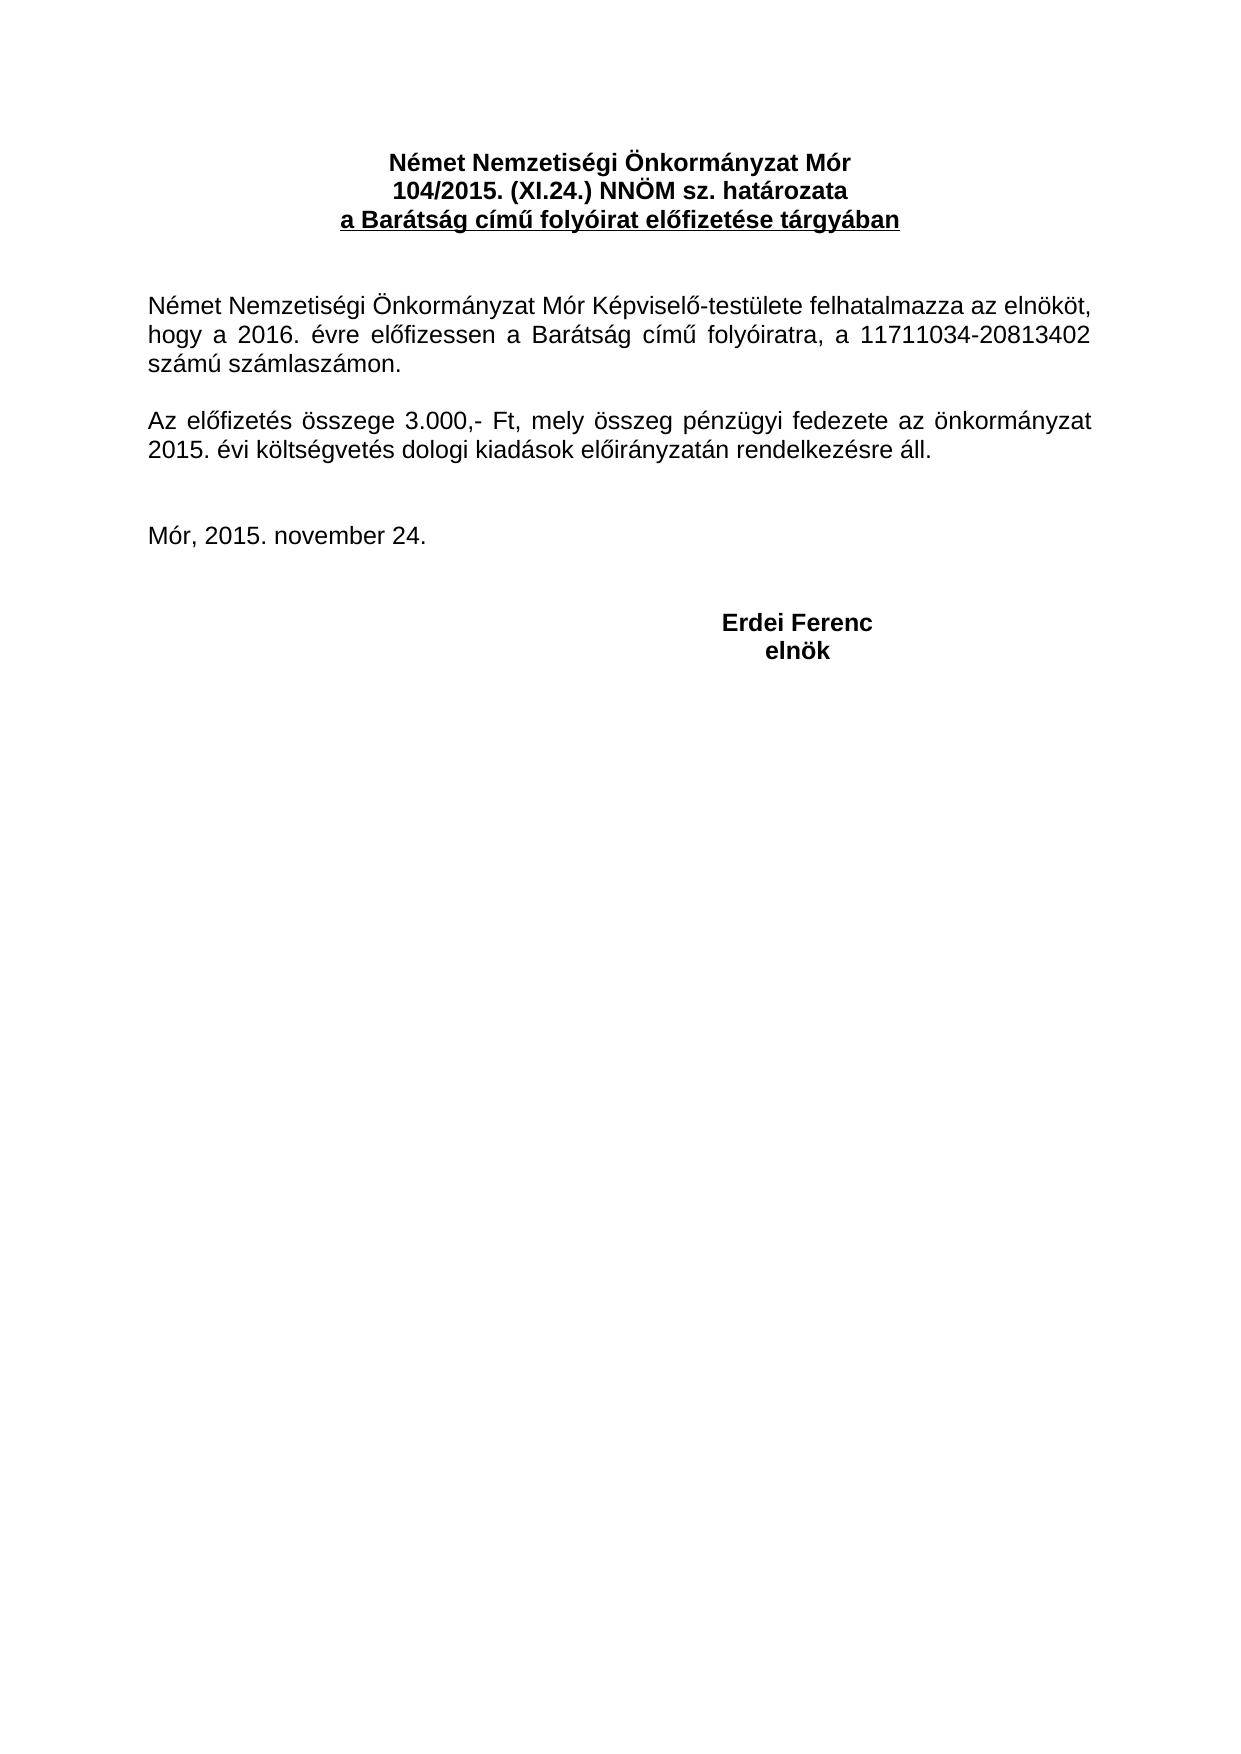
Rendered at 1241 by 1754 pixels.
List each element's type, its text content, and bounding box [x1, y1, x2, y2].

text 104/2015. (XI.24.) NNÖM sz. határozata [148, 176, 1093, 205]
text Az előfizetés összege 3.000,- Ft, mely összeg pénzügyi fedezete az önkormányzat 2015. évi költségvetés dologi kiadások előirányzatán rendelkezésre áll. [148, 406, 1093, 464]
text Német Nemzetiségi Önkormányzat Mór [148, 148, 1093, 176]
text Német Nemzetiségi Önkormányzat Mór Képviselő-testülete felhatalmazza az elnököt, hogy a 2016. évre előfizessen a Barátság című folyóiratra, a 11711034-20813402 számú számlaszámon. [148, 291, 1093, 378]
text Mór, 2015. november 24. [148, 521, 1093, 550]
text elnök [148, 636, 1093, 665]
text a Barátság című folyóirat előfizetése tárgyában [148, 205, 1093, 234]
text Erdei Ferenc [148, 608, 1093, 636]
